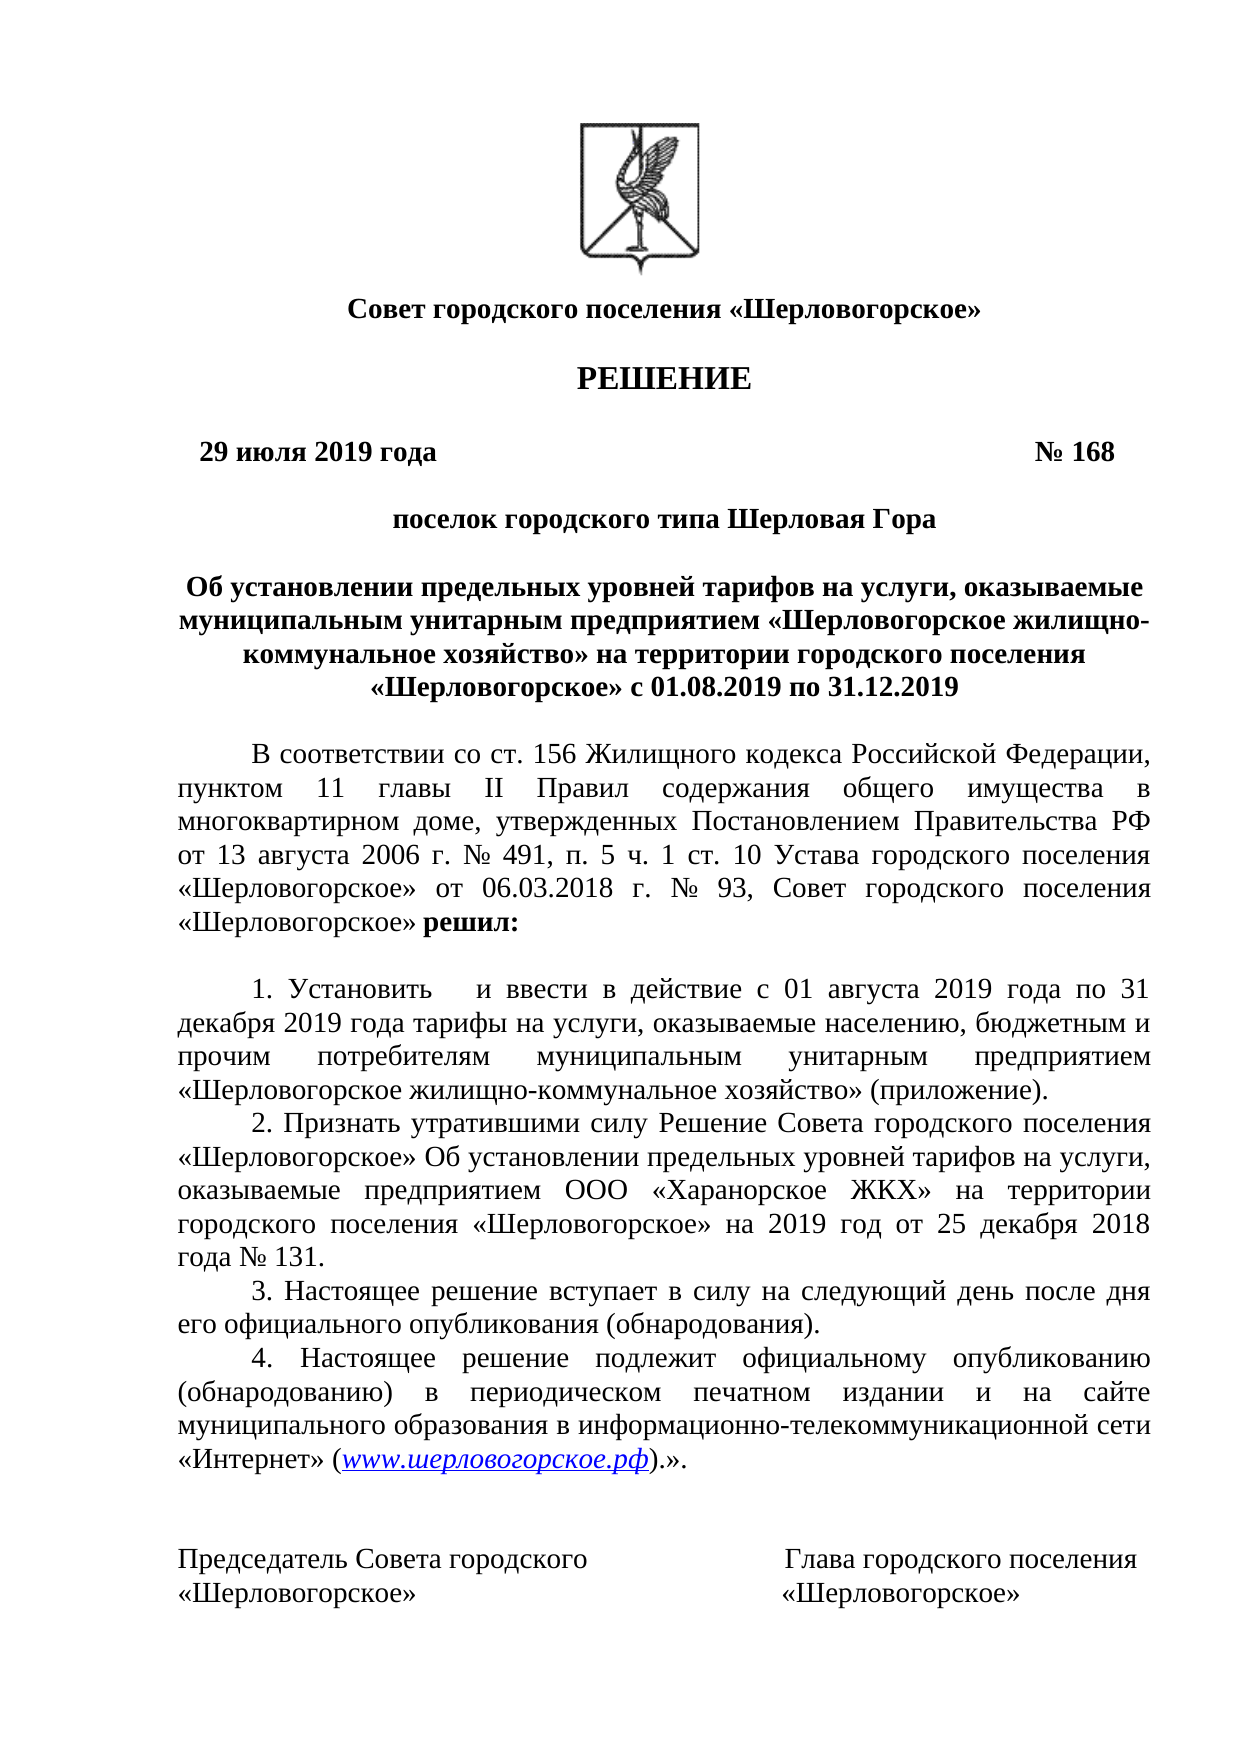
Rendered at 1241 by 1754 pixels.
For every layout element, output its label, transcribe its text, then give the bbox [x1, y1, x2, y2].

text 2. Признать утратившими силу Решение Совета городского поселения «Шерловогорское» Об установлении предельных уровней тарифов на услуги, оказываемые предприятием ООО «Харанорское ЖКХ» на территории городского поселения «Шерловогорское» на 2019 год от 25 декабря 2018 года № 131. [177, 1105, 1152, 1273]
text Совет городского поселения «Шерловогорское» [177, 291, 1152, 324]
text Председатель Совета городского Глава городского поселения [177, 1541, 1152, 1575]
picture [579, 123, 700, 277]
text В соответствии со ст. 156 Жилищного кодекса Российской Федерации, пунктом 11 главы II Правил содержания общего имущества в многоквартирном доме, утвержденных Постановлением Правительства РФ от 13 августа 2006 г. № 491, п. 5 ч. 1 ст. 10 Устава городского поселения «Шерловогорское» от 06.03.2018 г. № 93, Совет городского поселения «Шерловогорское» решил: [177, 736, 1152, 938]
text 1. Установить и ввести в действие с 01 августа 2019 года по 31 декабря 2019 года тарифы на услуги, оказываемые населению, бюджетным и прочим потребителям муниципальным унитарным предприятием «Шерловогорское жилищно-коммунальное хозяйство» (приложение). [177, 971, 1152, 1105]
text 29 июля 2019 года № 168 [177, 434, 1152, 468]
text РЕШЕНИЕ [177, 358, 1152, 396]
text 4. Настоящее решение подлежит официальному опубликованию (обнародованию) в периодическом печатном издании и на сайте муниципального образования в информационно-телекоммуникационной сети «Интернет» (www.шерловогорское.рф).». [177, 1340, 1152, 1474]
text «Шерловогорское» «Шерловогорское» [177, 1575, 1152, 1608]
text 3. Настоящее решение вступает в силу на следующий день после дня его официального опубликования (обнародования). [177, 1273, 1152, 1340]
text поселок городского типа Шерловая Гора [177, 502, 1152, 535]
text Об установлении предельных уровней тарифов на услуги, оказываемые муниципальным унитарным предприятием «Шерловогорское жилищно-коммунальное хозяйство» на территории городского поселения «Шерловогорское» с 01.08.2019 по 31.12.2019 [177, 569, 1152, 703]
